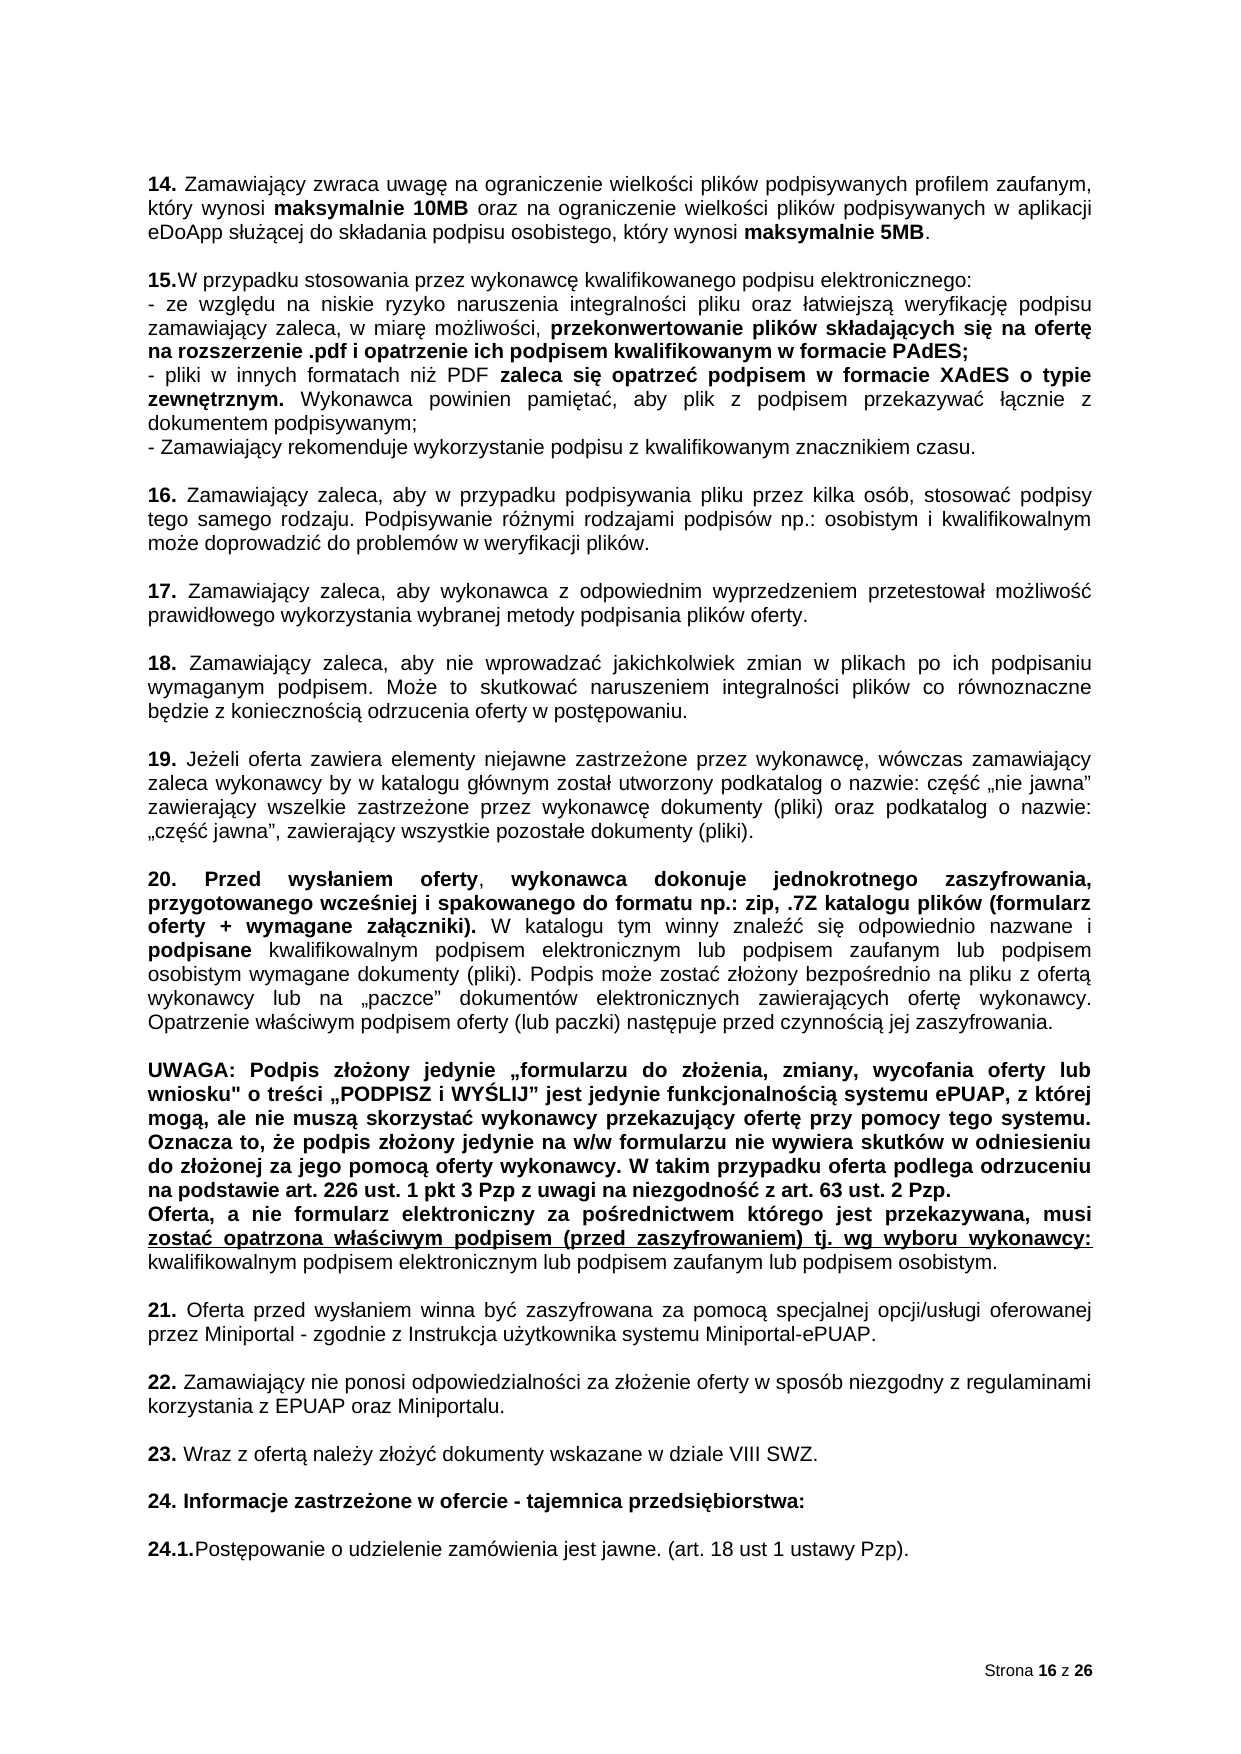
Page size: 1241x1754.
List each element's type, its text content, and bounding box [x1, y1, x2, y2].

list Wraz z ofertą należy złożyć dokumenty wskazane w dziale VIII SWZ. [148, 1441, 1093, 1465]
list Przed wysłaniem oferty, wykonawca dokonuje jednokrotnego zaszyfrowania, przygotowanego wcześniej i spakowanego do formatu np.: zip, .7Z katalogu plików (formularz oferty + wymagane załączniki). W katalogu tym winny znaleźć się odpowiednio nazwane i podpisane kwalifikowalnym podpisem elektronicznym lub podpisem zaufanym lub podpisem osobistym wymagane dokumenty (pliki). Podpis może zostać złożony bezpośrednio na pliku z ofertą wykonawcy lub na „paczce” dokumentów elektronicznych zawierających ofertę wykonawcy. Opatrzenie właściwym podpisem oferty (lub paczki) następuje przed czynnością jej zaszyfrowania. [148, 866, 1093, 1034]
list W przypadku stosowania przez wykonawcę kwalifikowanego podpisu elektronicznego: [148, 267, 1093, 291]
list UWAGA: Podpis złożony jedynie „formularzu do złożenia, zmiany, wycofania oferty lub wniosku" o treści „PODPISZ i WYŚLIJ” jest jedynie funkcjonalnością systemu ePUAP, z której mogą, ale nie muszą skorzystać wykonawcy przekazujący ofertę przy pomocy tego systemu. Oznacza to, że podpis złożony jedynie na w/w formularzu nie wywiera skutków w odniesieniu do złożonej za jego pomocą oferty wykonawcy. W takim przypadku oferta podlega odrzuceniu na podstawie art. 226 ust. 1 pkt 3 Pzp z uwagi na niezgodność z art. 63 ust. 2 Pzp. [148, 1058, 1093, 1202]
list Zamawiający zaleca, aby wykonawca z odpowiednim wyprzedzeniem przetestował możliwość prawidłowego wykorzystania wybranej metody podpisania plików oferty. [148, 579, 1093, 627]
list Jeżeli oferta zawiera elementy niejawne zastrzeżone przez wykonawcę, wówczas zamawiający zaleca wykonawcy by w katalogu głównym został utworzony podkatalog o nazwie: część „nie jawna” zawierający wszelkie zastrzeżone przez wykonawcę dokumenty (pliki) oraz podkatalog o nazwie: „część jawna”, zawierający wszystkie pozostałe dokumenty (pliki). [148, 747, 1093, 842]
list Oferta przed wysłaniem winna być zaszyfrowana za pomocą specjalnej opcji/usługi oferowanej przez Miniportal - zgodnie z Instrukcja użytkownika systemu Miniportal-ePUAP. [148, 1298, 1093, 1346]
list Zamawiający zaleca, aby nie wprowadzać jakichkolwiek zmian w plikach po ich podpisaniu wymaganym podpisem. Może to skutkować naruszeniem integralności plików co równoznaczne będzie z koniecznością odrzucenia oferty w postępowaniu. [148, 651, 1093, 723]
list Oferta, a nie formularz elektroniczny za pośrednictwem którego jest przekazywana, musi zostać opatrzona właściwym podpisem (przed zaszyfrowaniem) tj. wg wyboru wykonawcy: kwalifikowalnym podpisem elektronicznym lub podpisem zaufanym lub podpisem osobistym. [148, 1202, 1093, 1247]
text - ze względu na niskie ryzyko naruszenia integralności pliku oraz łatwiejszą weryfikację podpisu zamawiający zaleca, w miarę możliwości, przekonwertowanie plików składających się na ofertę na rozszerzenie .pdf i opatrzenie ich podpisem kwalifikowanym w formacie PAdES; [148, 291, 1093, 363]
list Zamawiający zwraca uwagę na ograniczenie wielkości plików podpisywanych profilem zaufanym, który wynosi maksymalnie 10MB oraz na ograniczenie wielkości plików podpisywanych w aplikacji eDoApp służącej do składania podpisu osobistego, który wynosi maksymalnie 5MB. [148, 172, 1093, 243]
list Oferta, a nie formularz elektroniczny za pośrednictwem którego jest przekazywana, musi zostać opatrzona właściwym podpisem (przed zaszyfrowaniem) tj. wg wyboru wykonawcy: kwalifikowalnym podpisem elektronicznym lub podpisem zaufanym lub podpisem osobistym. [148, 1248, 1093, 1274]
list Zamawiający nie ponosi odpowiedzialności za złożenie oferty w sposób niezgodny z regulaminami korzystania z EPUAP oraz Miniportalu. [148, 1369, 1093, 1417]
text - Zamawiający rekomenduje wykorzystanie podpisu z kwalifikowanym znacznikiem czasu. [148, 435, 1093, 459]
list Zamawiający zaleca, aby w przypadku podpisywania pliku przez kilka osób, stosować podpisy tego samego rodzaju. Podpisywanie różnymi rodzajami podpisów np.: osobistym i kwalifikowalnym może doprowadzić do problemów w weryfikacji plików. [148, 483, 1093, 555]
text - pliki w innych formatach niż PDF zaleca się opatrzeć podpisem w formacie XAdES o typie zewnętrznym. Wykonawca powinien pamiętać, aby plik z podpisem przekazywać łącznie z dokumentem podpisywanym; [148, 363, 1093, 435]
list Postępowanie o udzielenie zamówienia jest jawne. (art. 18 ust 1 ustawy Pzp). [148, 1537, 1093, 1561]
list Informacje zastrzeżone w ofercie - tajemnica przedsiębiorstwa: [148, 1489, 1093, 1513]
